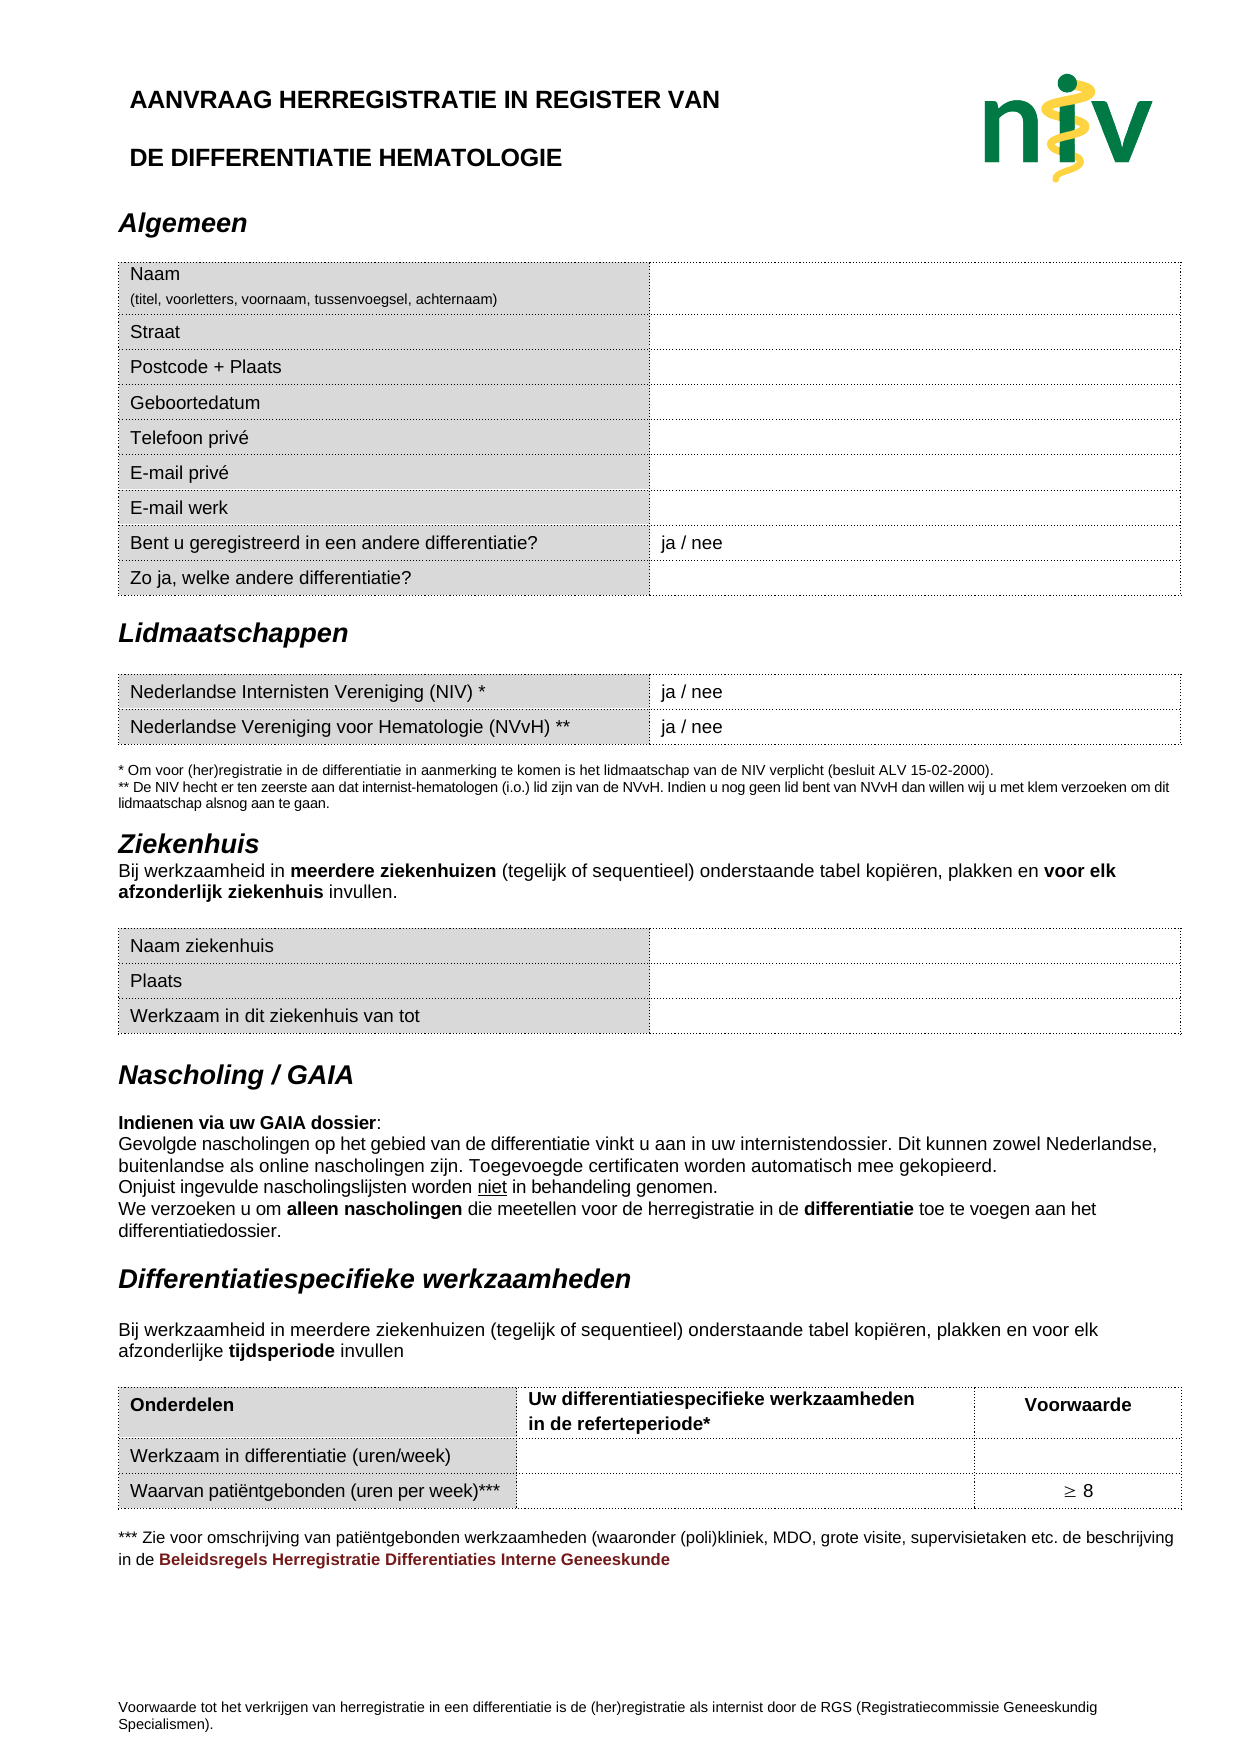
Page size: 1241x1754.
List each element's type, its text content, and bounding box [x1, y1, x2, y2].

table_header Uw differentiatiespecifieke werkzaamheden in de referteperiode* [517, 1387, 974, 1437]
table_cell [517, 1438, 974, 1473]
table_cell [650, 998, 1181, 1033]
table_cell [650, 454, 1181, 489]
table_cell Nederlandse Vereniging voor Hematologie (NVvH) ** [119, 709, 650, 744]
table_cell [650, 384, 1181, 419]
table_cell ja / nee [650, 525, 1181, 560]
table_cell [517, 1473, 974, 1508]
table_cell E-mail werk [119, 490, 650, 524]
table_cell Straat [119, 314, 650, 349]
table_cell Zo ja, welke andere differentiatie? [119, 560, 650, 595]
table_header ja / nee [650, 674, 1181, 708]
table_cell Werkzaam in dit ziekenhuis van tot [119, 998, 650, 1033]
table_cell [975, 1438, 1181, 1473]
subtitle Lidmaatschappen [118, 617, 1181, 649]
text *** Zie voor omschrijving van patiëntgebonden werkzaamheden (waaronder (poli)kliniek, MDO, grote visite, supervisietaken etc. de beschrijving in de Beleidsregels Herregistratie Differentiaties Interne Geneeskunde [118, 1528, 1181, 1569]
table_cell 8 [975, 1473, 1181, 1508]
table_cell [650, 963, 1181, 998]
picture [984, 73, 1153, 183]
text Bij werkzaamheid in meerdere ziekenhuizen (tegelijk of sequentieel) onderstaande tabel kopiëren, plakken en voor elk afzonderlijke tijdsperiode invullen [118, 1319, 1181, 1362]
text We verzoeken u om alleen nascholingen die meetellen voor de herregistratie in de differentiatie toe te voegen aan het differentiatiedossier. [118, 1198, 1181, 1241]
table_cell Telefoon privé [119, 419, 650, 454]
subtitle Algemeen [118, 207, 1181, 238]
subtitle Nascholing / GAIA [118, 1059, 1181, 1090]
table_header Naam ziekenhuis [119, 928, 650, 963]
text * Om voor (her)registratie in de differentiatie in aanmerking te komen is het lidmaatschap van de NIV verplicht (besluit ALV 15-02-2000). [118, 745, 1181, 778]
table_cell [650, 490, 1181, 524]
table_header Voorwaarde [975, 1387, 1181, 1437]
table_cell [650, 314, 1181, 349]
table_header Nederlandse Internisten Vereniging (NIV) * [119, 674, 650, 708]
table_cell ja / nee [650, 709, 1181, 744]
subtitle Differentiatiespecifieke werkzaamheden [118, 1263, 1181, 1294]
text ** De NIV hecht er ten zeerste aan dat internist-hematologen (i.o.) lid zijn van de NVvH. Indien u nog geen lid bent van NVvH dan willen wij u met klem verzoeken om dit lidmaatschap alsnog aan te gaan. [118, 778, 1181, 812]
table_cell [650, 560, 1181, 595]
table_cell Postcode + Plaats [119, 349, 650, 384]
text Onjuist ingevulde nascholingslijsten worden niet in behandeling genomen. [118, 1176, 1181, 1198]
table_header [650, 928, 1181, 963]
text Bij werkzaamheid in meerdere ziekenhuizen (tegelijk of sequentieel) onderstaande tabel kopiëren, plakken en voor elk afzonderlijk ziekenhuis invullen. [118, 860, 1181, 903]
table_cell Werkzaam in differentiatie (uren/week) [119, 1438, 517, 1473]
table_cell Plaats [119, 963, 650, 998]
text Gevolgde nascholingen op het gebied van de differentiatie vinkt u aan in uw internistendossier. Dit kunnen zowel Nederlandse, buitenlandse als online nascholingen zijn. Toegevoegde certificaten worden automatisch mee gekopieerd. [118, 1133, 1181, 1176]
table_cell Bent u geregistreerd in een andere differentiatie? [119, 525, 650, 560]
table_cell [650, 419, 1181, 454]
table_cell Geboortedatum [119, 384, 650, 419]
text Indienen via uw GAIA dossier: [118, 1112, 1181, 1133]
table_cell Waarvan patiëntgebonden (uren per week)*** [119, 1473, 517, 1508]
table_cell [650, 349, 1181, 384]
table_cell E-mail privé [119, 454, 650, 489]
subtitle Ziekenhuis [118, 828, 1181, 860]
table_header Onderdelen [119, 1387, 517, 1437]
table_header [650, 262, 1181, 314]
table_header Naam (titel, voorletters, voornaam, tussenvoegsel, achternaam) [119, 262, 650, 314]
